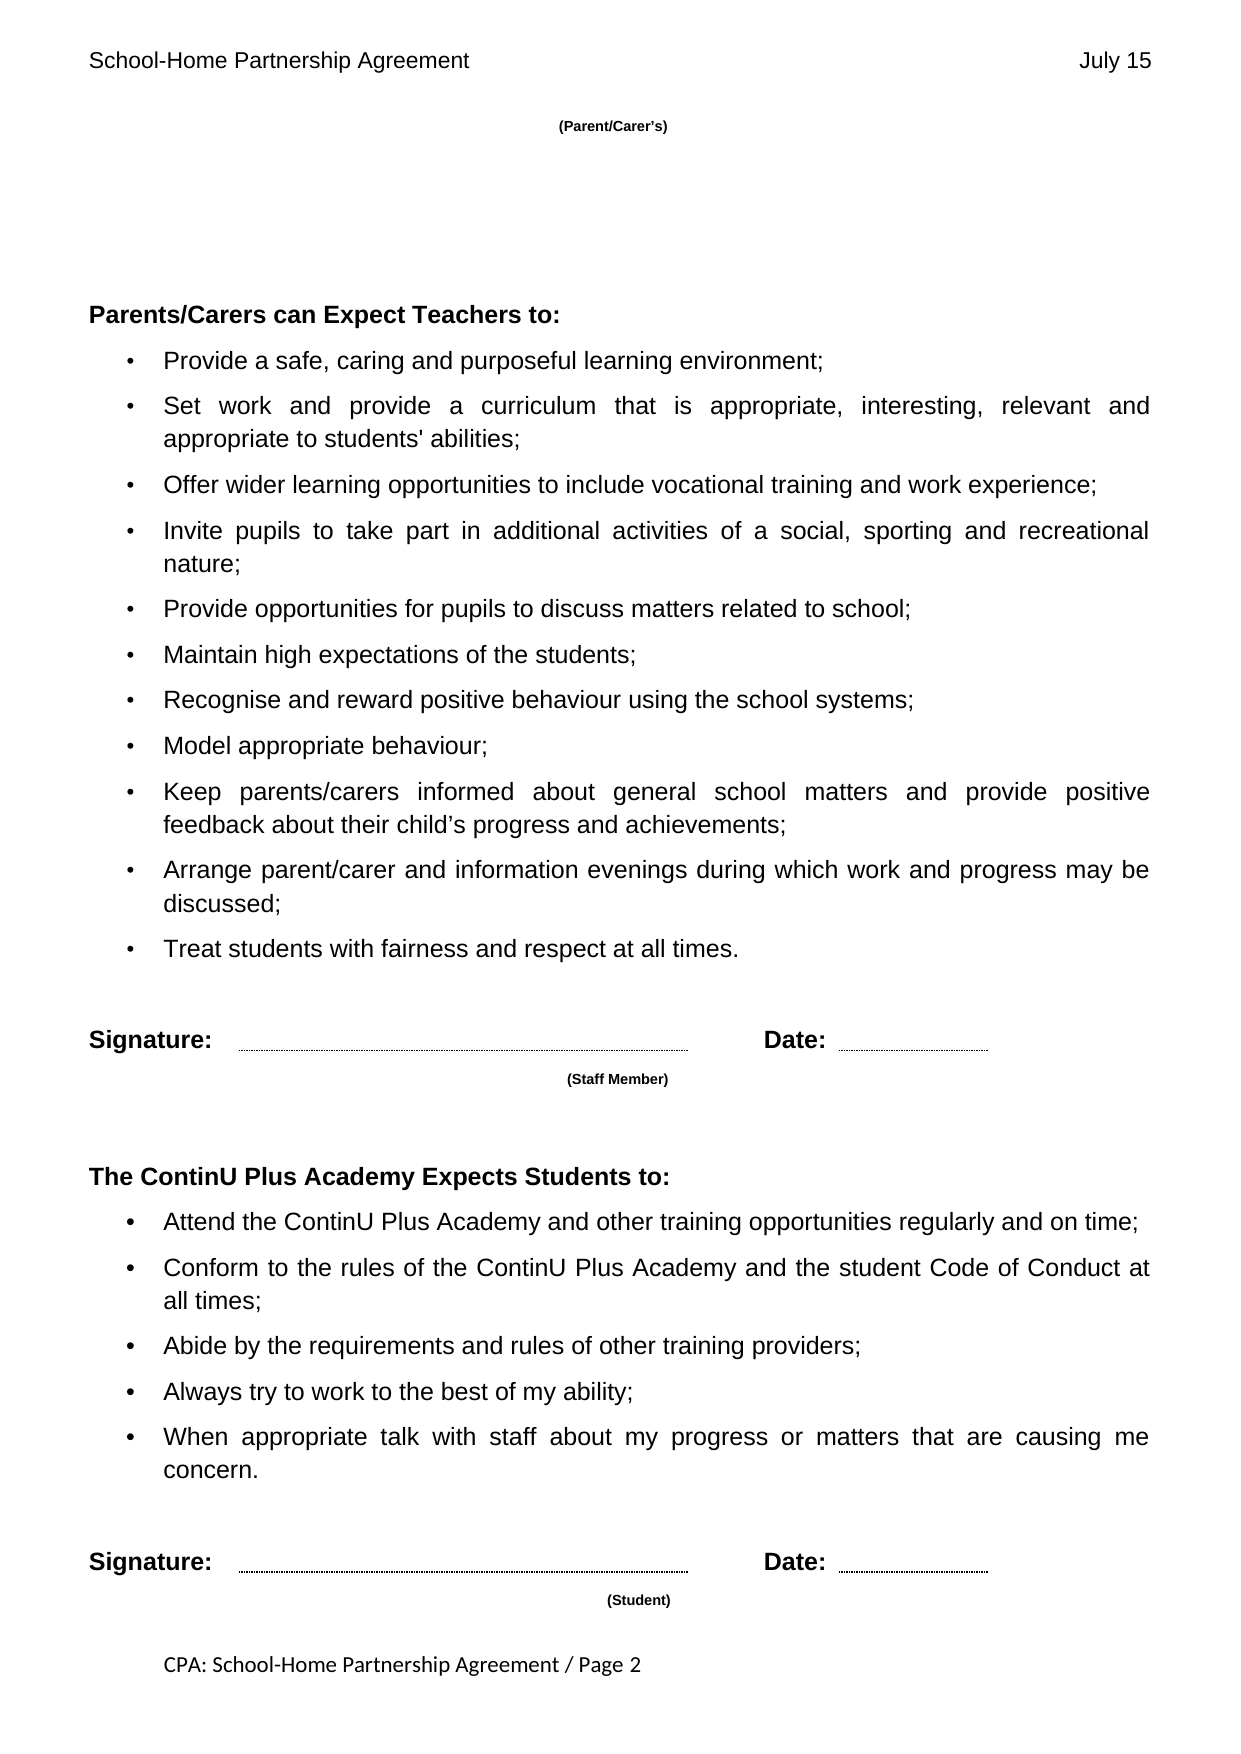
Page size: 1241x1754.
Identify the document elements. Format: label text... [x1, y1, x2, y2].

list Provide a safe, caring and purposeful learning environment; [126, 346, 1152, 374]
list Provide opportunities for pupils to discuss matters related to school; [126, 594, 1152, 623]
list Always try to work to the best of my ability; [126, 1377, 1152, 1406]
text (Staff Member) [539, 1071, 1152, 1099]
list Offer wider learning opportunities to include vocational training and work experience; [126, 470, 1152, 499]
list Attend the ContinU Plus Academy and other training opportunities regularly and on time; [126, 1207, 1152, 1236]
list Invite pupils to take part in additional activities of a social, sporting and recreational nature; [126, 516, 1152, 577]
list Maintain high expectations of the students; [126, 640, 1152, 669]
list Arrange parent/carer and information evenings during which work and progress may be discussed; [126, 855, 1152, 917]
list Set work and provide a curriculum that is appropriate, interesting, relevant and appropriate to students' abilities; [126, 391, 1152, 453]
text Parents/Carers can Expect Teachers to: [89, 300, 1152, 329]
text Signature: Date: [89, 1025, 1152, 1054]
text (Parent/Carer’s) [539, 118, 1152, 147]
list Model appropriate behaviour; [126, 731, 1152, 760]
list Treat students with fairness and respect at all times. [126, 934, 1152, 963]
text (Student) [539, 1592, 1152, 1621]
text The ContinU Plus Academy Expects Students to: [89, 1162, 1152, 1191]
list Abide by the requirements and rules of other training providers; [126, 1331, 1152, 1360]
list Recognise and reward positive behaviour using the school systems; [126, 686, 1152, 714]
text Signature: Date: [89, 1546, 1152, 1575]
list When appropriate talk with staff about my progress or matters that are causing me concern. [126, 1422, 1152, 1484]
list Conform to the rules of the ContinU Plus Academy and the student Code of Conduct at all times; [126, 1253, 1152, 1314]
list Keep parents/carers informed about general school matters and provide positive feedback about their child’s progress and achievements; [126, 777, 1152, 839]
